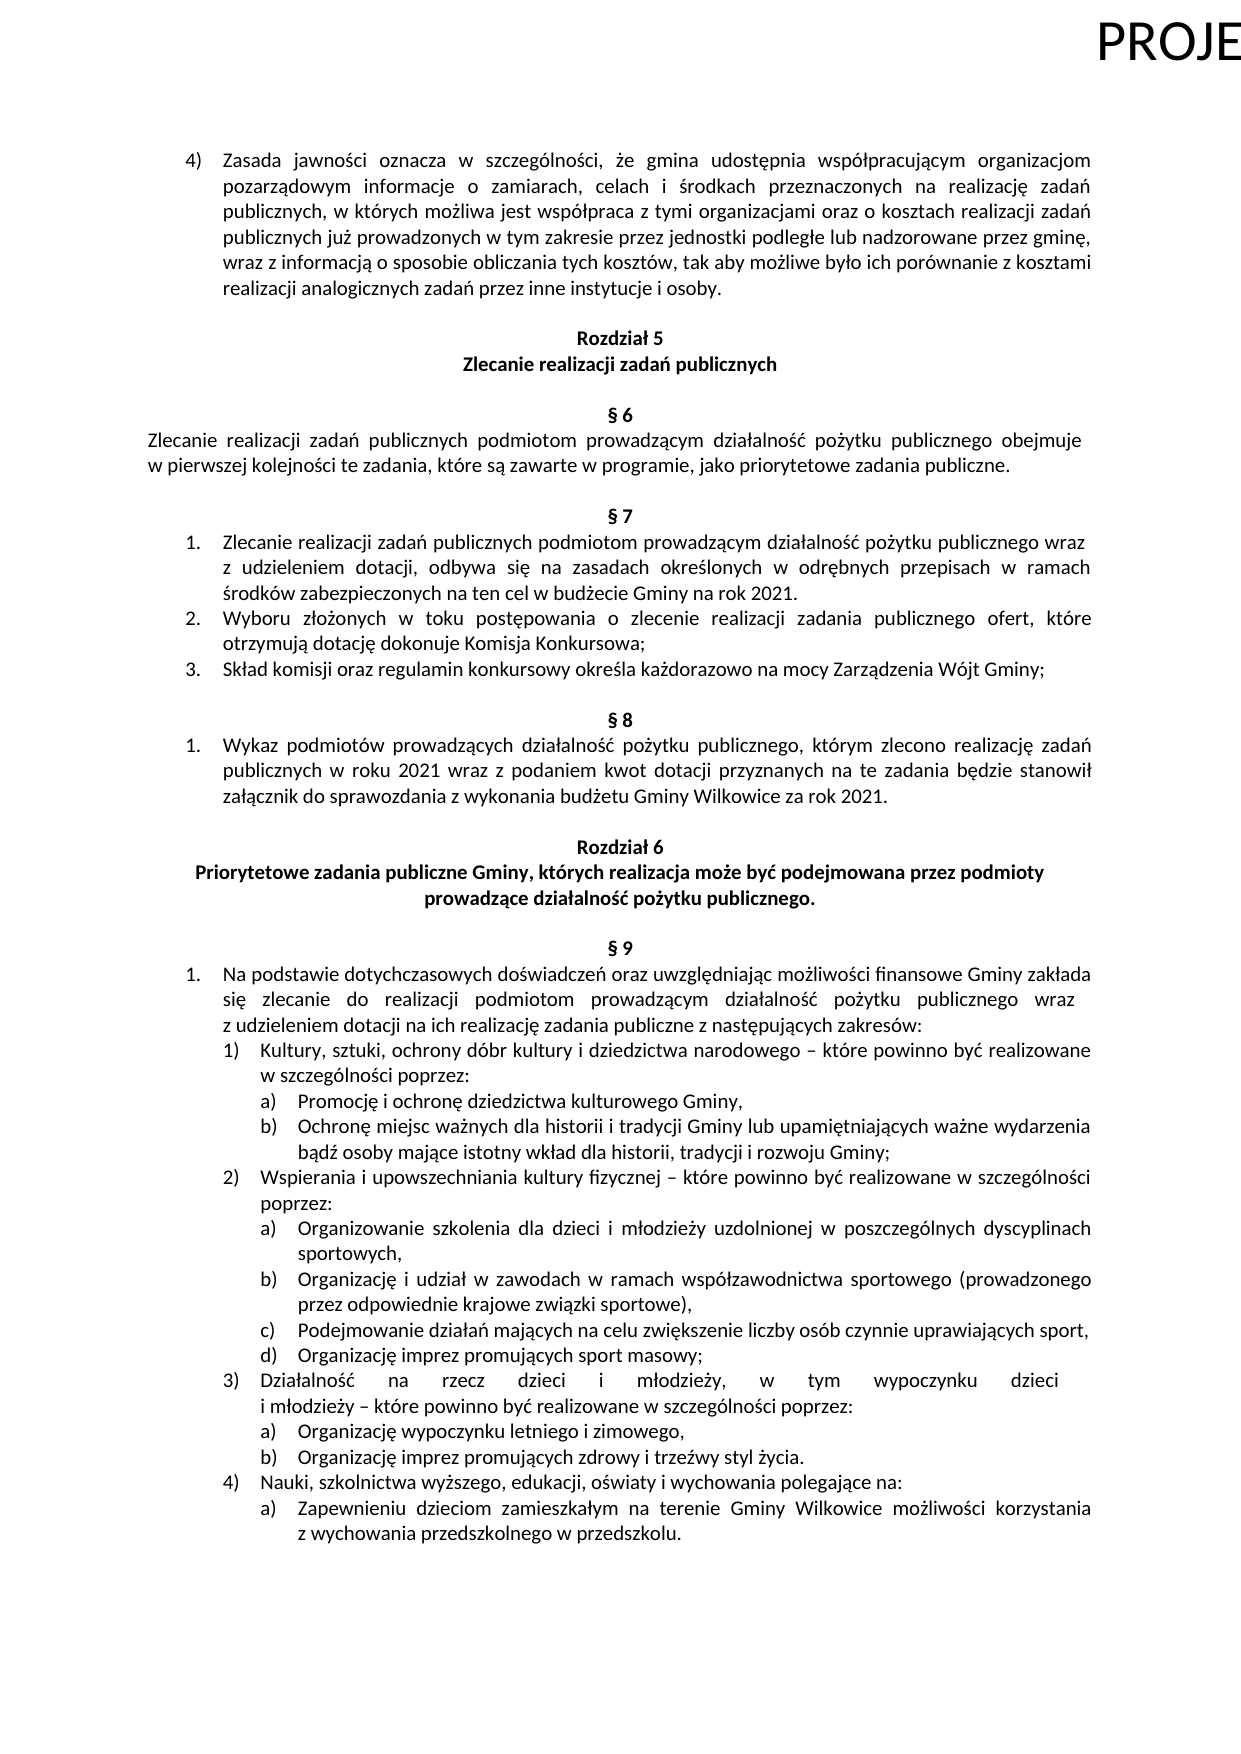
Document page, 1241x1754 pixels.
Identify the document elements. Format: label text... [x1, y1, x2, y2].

text Zlecanie realizacji zadań publicznych podmiotom prowadzącym działalność pożytku publicznego obejmuje w pierwszej kolejności te zadania, które są zawarte w programie, jako priorytetowe zadania publiczne. [148, 427, 1093, 478]
list Skład komisji oraz regulamin konkursowy określa każdorazowo na mocy Zarządzenia Wójt Gminy; [185, 656, 1093, 681]
list Organizację i udział w zawodach w ramach współzawodnictwa sportowego (prowadzonego przez odpowiednie krajowe związki sportowe), [260, 1266, 1093, 1317]
list Nauki, szkolnictwa wyższego, edukacji, oświaty i wychowania polegające na: [223, 1469, 1093, 1495]
list Podejmowanie działań mających na celu zwiększenie liczby osób czynnie uprawiających sport, [260, 1317, 1093, 1342]
text § 8 [148, 707, 1093, 732]
list Promocję i ochronę dziedzictwa kulturowego Gminy, [260, 1088, 1093, 1113]
list Zlecanie realizacji zadań publicznych podmiotom prowadzącym działalność pożytku publicznego wraz z udzieleniem dotacji, odbywa się na zasadach określonych w odrębnych przepisach w ramach środków zabezpieczonych na ten cel w budżecie Gminy na rok 2021. [185, 529, 1093, 605]
list Działalność na rzecz dzieci i młodzieży, w tym wypoczynku dzieci i młodzieży – które powinno być realizowane w szczególności poprzez: [223, 1368, 1093, 1418]
list Organizację imprez promujących sport masowy; [260, 1342, 1093, 1368]
text § 7 [148, 503, 1093, 529]
list Wykaz podmiotów prowadzących działalność pożytku publicznego, którym zlecono realizację zadań publicznych w roku 2021 wraz z podaniem kwot dotacji przyznanych na te zadania będzie stanowił załącznik do sprawozdania z wykonania budżetu Gminy Wilkowice za rok 2021. [185, 732, 1093, 808]
list Organizację wypoczynku letniego i zimowego, [260, 1418, 1093, 1444]
list Zasada jawności oznacza w szczególności, że gmina udostępnia współpracującym organizacjom pozarządowym informacje o zamiarach, celach i środkach przeznaczonych na realizację zadań publicznych, w których możliwa jest współpraca z tymi organizacjami oraz o kosztach realizacji zadań publicznych już prowadzonych w tym zakresie przez jednostki podległe lub nadzorowane przez gminę, wraz z informacją o sposobie obliczania tych kosztów, tak aby możliwe było ich porównanie z kosztami realizacji analogicznych zadań przez inne instytucje i osoby. [185, 148, 1093, 300]
text Rozdział 5 [148, 326, 1093, 351]
list Ochronę miejsc ważnych dla historii i tradycji Gminy lub upamiętniających ważne wydarzenia bądź osoby mające istotny wkład dla historii, tradycji i rozwoju Gminy; [260, 1113, 1093, 1164]
list Wyboru złożonych w toku postępowania o zlecenie realizacji zadania publicznego ofert, które otrzymują dotację dokonuje Komisja Konkursowa; [185, 605, 1093, 656]
list Na podstawie dotychczasowych doświadczeń oraz uwzględniając możliwości finansowe Gminy zakłada się zlecanie do realizacji podmiotom prowadzącym działalność pożytku publicznego wraz z udzieleniem dotacji na ich realizację zadania publiczne z następujących zakresów: [185, 961, 1093, 1037]
list Wspierania i upowszechniania kultury fizycznej – które powinno być realizowane w szczególności poprzez: [223, 1164, 1093, 1215]
list Zapewnieniu dzieciom zamieszkałym na terenie Gminy Wilkowice możliwości korzystania z wychowania przedszkolnego w przedszkolu. [260, 1495, 1093, 1546]
list Kultury, sztuki, ochrony dóbr kultury i dziedzictwa narodowego – które powinno być realizowane w szczególności poprzez: [223, 1037, 1093, 1088]
list Organizowanie szkolenia dla dzieci i młodzieży uzdolnionej w poszczególnych dyscyplinach sportowych, [260, 1215, 1093, 1266]
text Rozdział 6 [148, 834, 1093, 859]
list Organizację imprez promujących zdrowy i trzeźwy styl życia. [260, 1444, 1093, 1469]
text Priorytetowe zadania publiczne Gminy, których realizacja może być podejmowana przez podmioty prowadzące działalność pożytku publicznego. [148, 859, 1093, 910]
text § 6 [148, 402, 1093, 427]
text Zlecanie realizacji zadań publicznych [148, 351, 1093, 376]
text § 9 [148, 936, 1093, 961]
